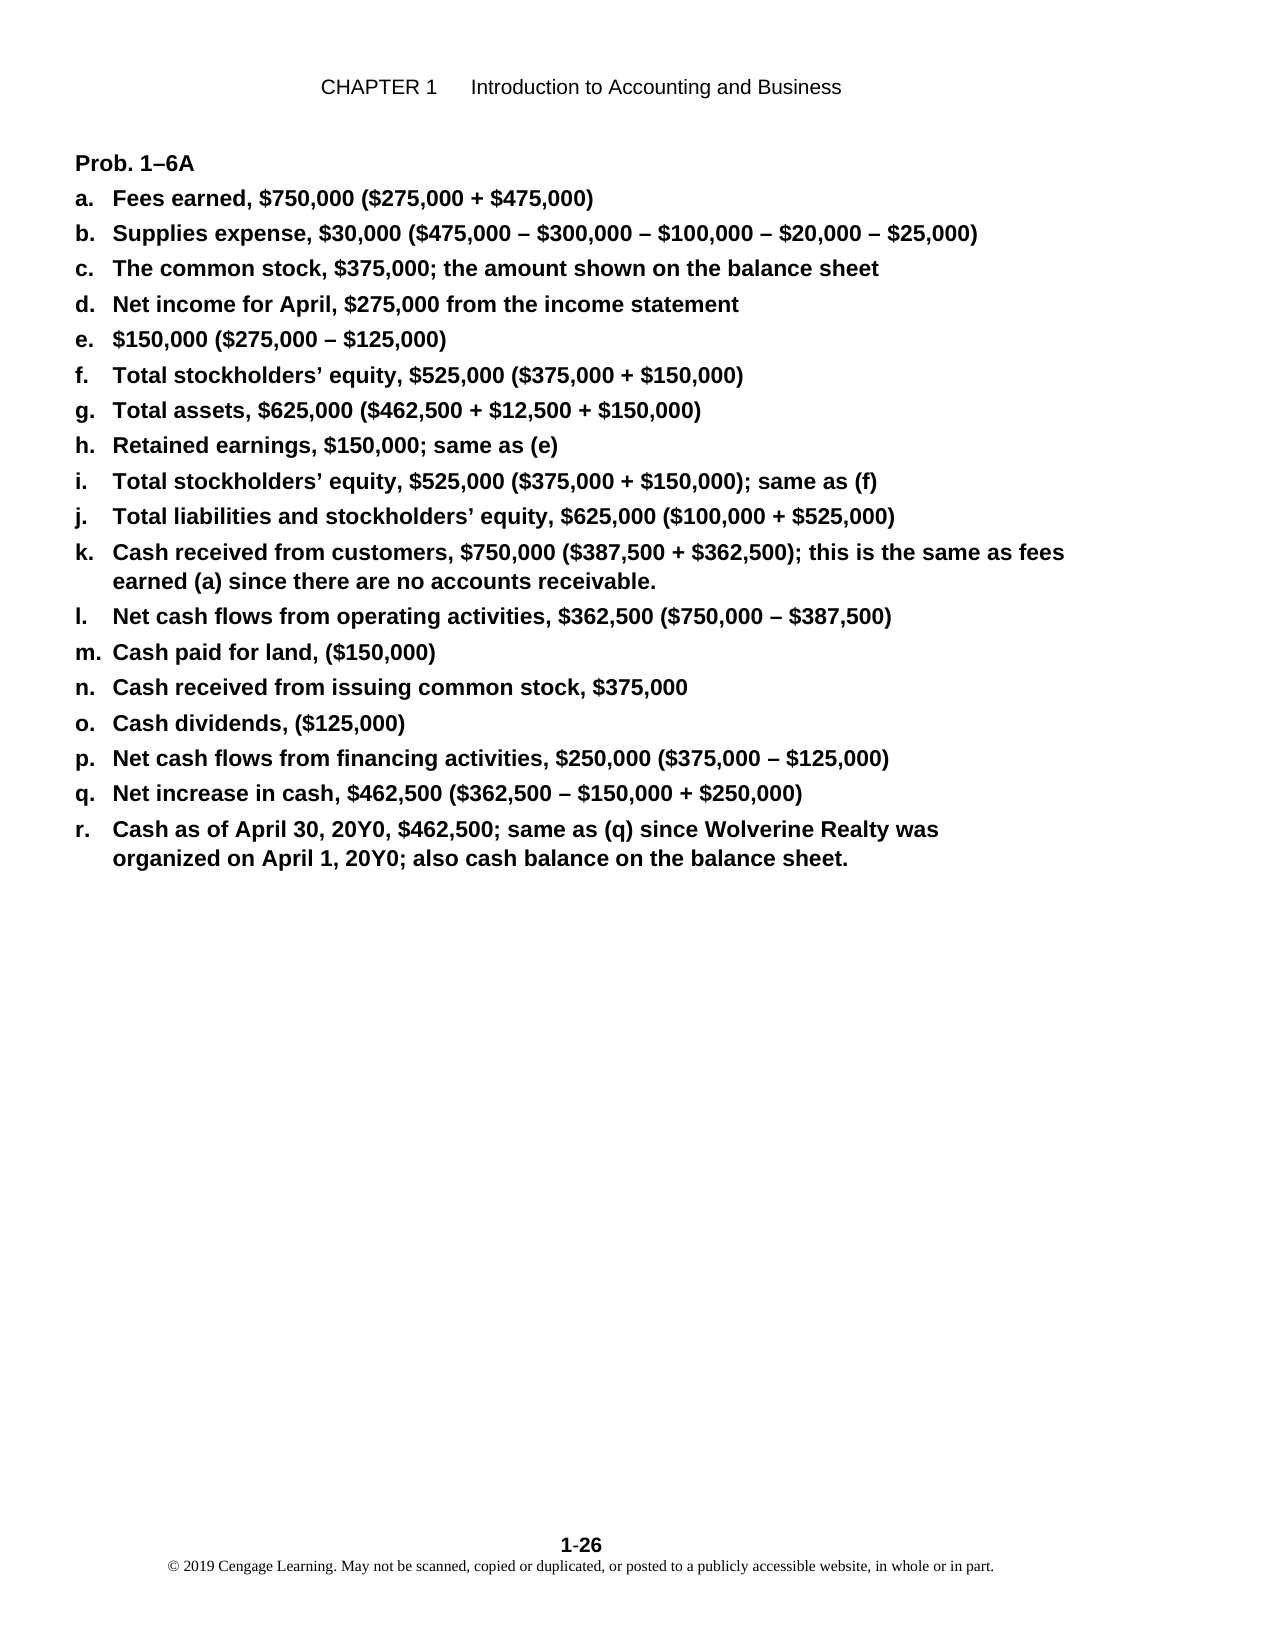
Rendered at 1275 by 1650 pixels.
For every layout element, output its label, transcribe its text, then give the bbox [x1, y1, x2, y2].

list Cash paid for land, ($150,000) [75, 637, 1087, 666]
list Total stockholders’ equity, $525,000 ($375,000 + $150,000) [75, 360, 1087, 389]
list Supplies expense, $30,000 ($475,000 – $300,000 – $100,000 – $20,000 – $25,000) [75, 218, 1087, 247]
list Cash received from issuing common stock, $375,000 [75, 672, 1087, 701]
list The common stock, $375,000; the amount shown on the balance sheet [75, 253, 1087, 283]
list $150,000 ($275,000 – $125,000) [75, 324, 1087, 353]
list Net income for April, $275,000 from the income statement [75, 289, 1087, 318]
text Prob. 1–6A [75, 150, 1087, 176]
list Fees earned, $750,000 ($275,000 + $475,000) [75, 183, 1087, 212]
list Cash as of April 30, 20Y0, $462,500; same as (q) since Wolverine Realty was organized on April 1, 20Y0; also cash balance on the balance sheet. [75, 814, 1087, 872]
list Cash received from customers, $750,000 ($387,500 + $362,500); this is the same as fees earned (a) since there are no accounts receivable. [75, 537, 1087, 595]
list Cash dividends, ($125,000) [75, 708, 1087, 737]
list Total liabilities and stockholders’ equity, $625,000 ($100,000 + $525,000) [75, 501, 1087, 531]
list Net cash flows from operating activities, $362,500 ($750,000 – $387,500) [75, 601, 1087, 631]
list Net cash flows from financing activities, $250,000 ($375,000 – $125,000) [75, 743, 1087, 772]
list Total assets, $625,000 ($462,500 + $12,500 + $150,000) [75, 395, 1087, 424]
list Total stockholders’ equity, $525,000 ($375,000 + $150,000); same as (f) [75, 466, 1087, 495]
list Net increase in cash, $462,500 ($362,500 – $150,000 + $250,000) [75, 778, 1087, 808]
list Retained earnings, $150,000; same as (e) [75, 431, 1087, 460]
